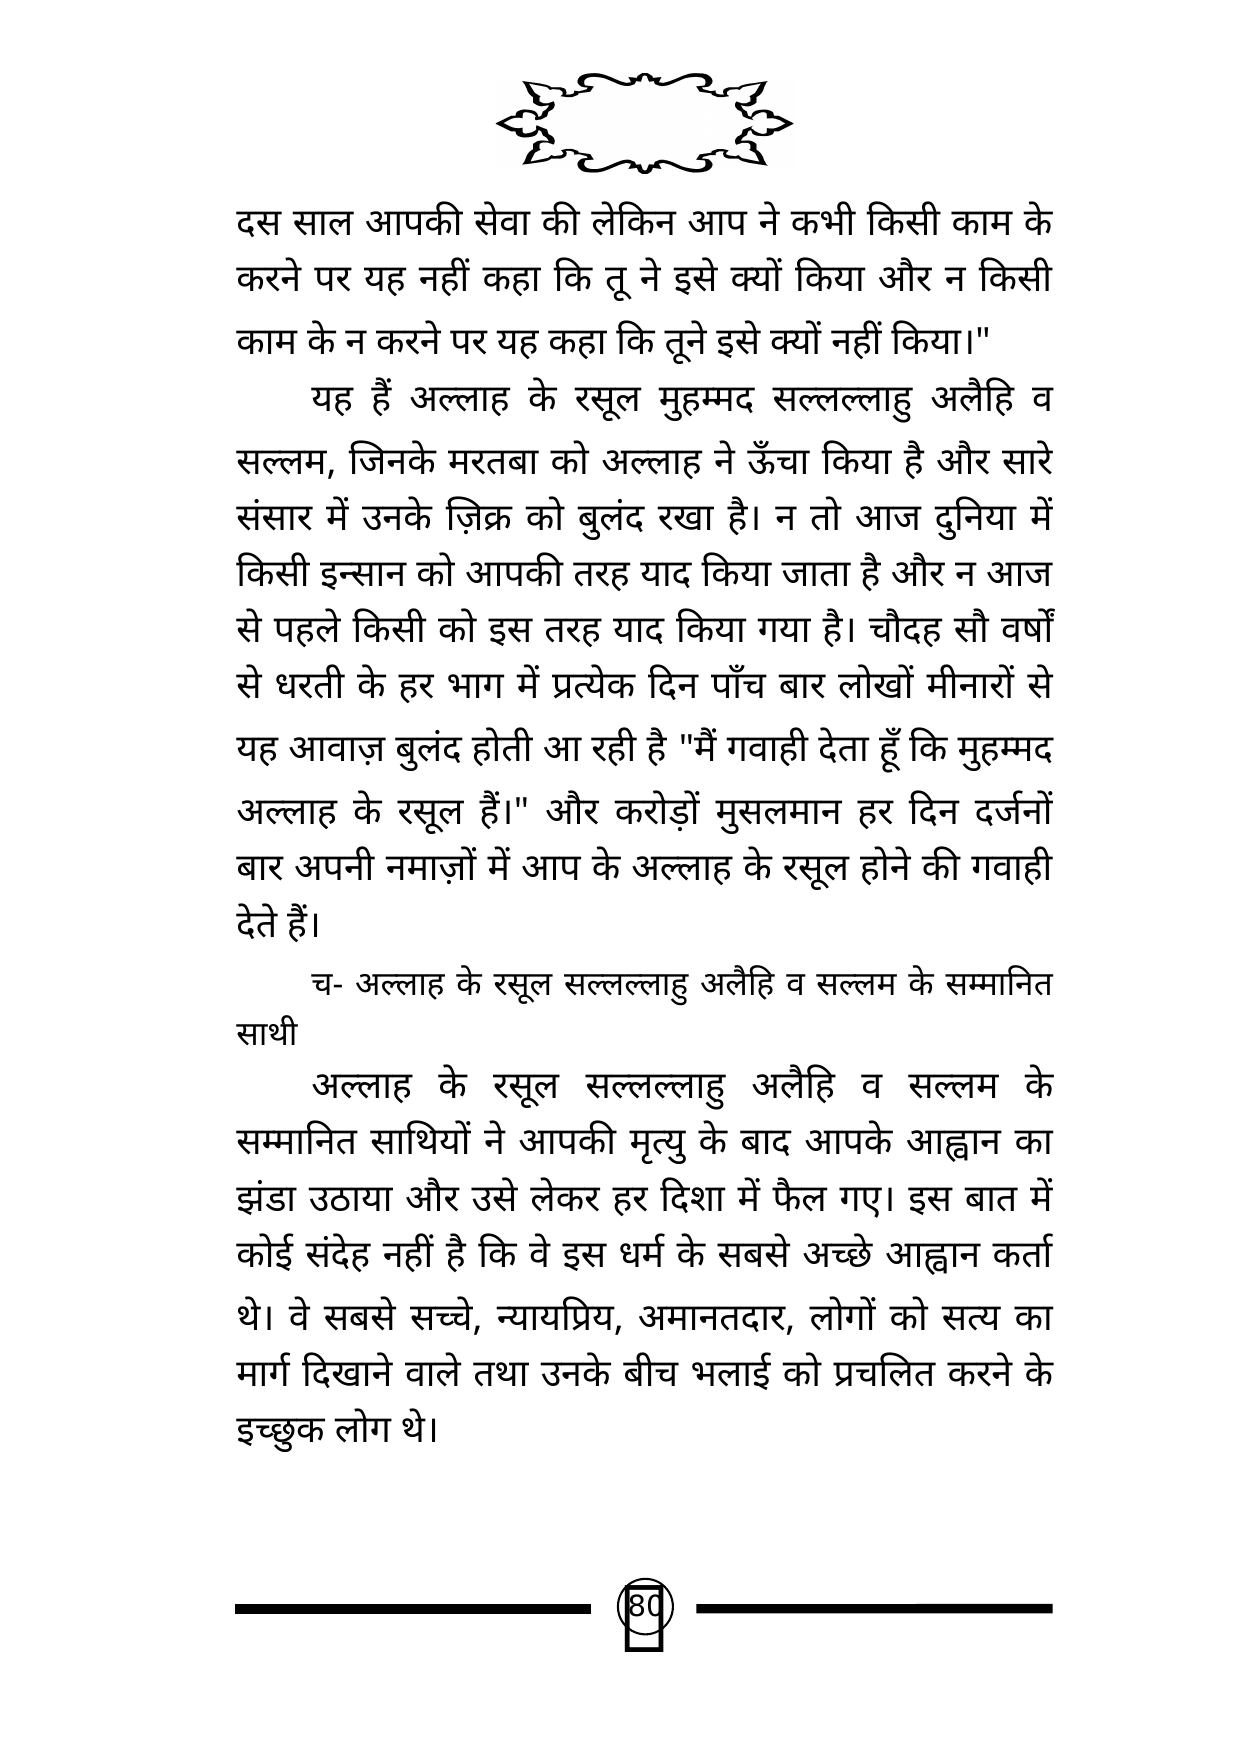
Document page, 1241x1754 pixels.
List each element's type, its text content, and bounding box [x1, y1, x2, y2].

picture [495, 73, 794, 174]
text यह हैं अल्लाह के रसूल मुहम्मद सल्लल्लाहु अलैहि व सल्लम, जिनके मरतबा को अल्लाह ने ऊँचा किया है और सारे संसार में उनके ज़िक्र को बुलंद रखा है। न तो आज दुनिया में किसी इन्सान को आपकी तरह याद किया जाता है और न आज से पहले किसी को इस तरह याद किया गया है। चौदह सौ वर्षों से धरती के हर भाग में प्रत्येक दिन पाँच बार लोखों मीनारों से यह आवाज़ बुलंद होती आ रही है "मैं गवाही देता हूँ कि मुहम्मद अल्लाह के रसूल हैं।" और करोड़ों मुसलमान हर दिन दर्जनों बार अपनी नमाज़ों में आप के अल्लाह के रसूल होने की गवाही देते हैं। [236, 378, 1053, 952]
subtitle च- अल्लाह के रसूल सल्लल्लाहु अलैहि व सल्लम के सम्मानित साथी [236, 959, 1053, 1058]
text अल्लाह के रसूल सल्लल्लाहु अलैहि व सल्लम के सम्मानित साथियों ने आपकी मृत्यु के बाद आपके आह्वान का झंडा उठाया और उसे लेकर हर दिशा में फैल गए। इस बात में कोई संदेह नहीं है कि वे इस धर्म के सबसे अच्छे आह्वान कर्ता थे। वे सबसे सच्चे, न्यायप्रिय, अमानतदार, लोगों को सत्य का मार्ग दिखाने वाले तथा उनके बीच भलाई को प्रचलित करने के इच्छुक लोग थे। [236, 1065, 1053, 1457]
